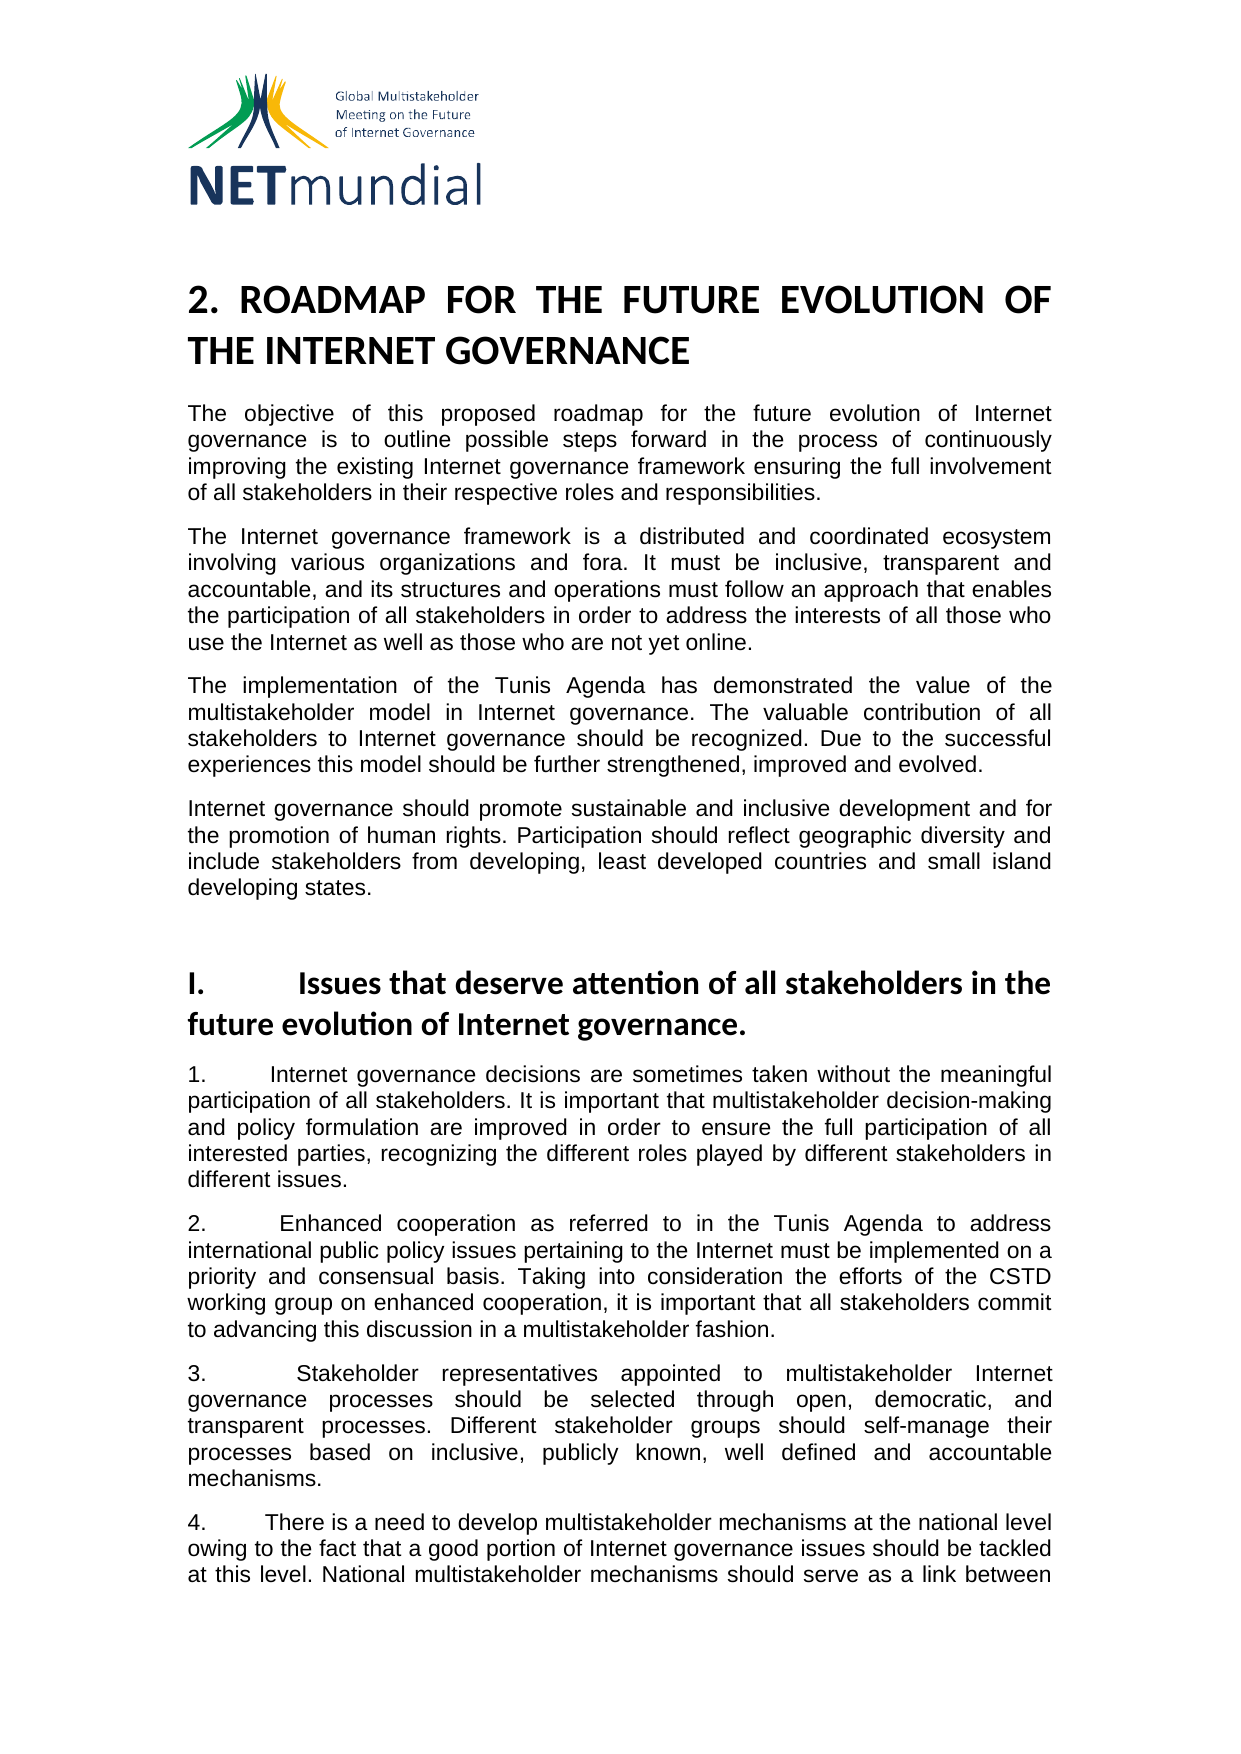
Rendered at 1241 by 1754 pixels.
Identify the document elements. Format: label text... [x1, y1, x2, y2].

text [187, 1509, 1053, 1588]
text The Internet governance framework is a distributed and coordinated ecosystem involving various organizations and fora. It must be inclusive, transparent and accountable, and its structures and operations must follow an approach that enables the participation of all stakeholders in order to address the interests of all those who use the Internet as well as those who are not yet online. [187, 523, 1053, 655]
text 3. Stakeholder representatives appointed to multistakeholder Internet governance processes should be selected through open, democratic, and transparent processes. Different stakeholder groups should self-manage their processes based on inclusive, publicly known, well defined and accountable mechanisms. [187, 1359, 1053, 1491]
text Internet governance should promote sustainable and inclusive development and for the promotion of human rights. Participation should reflect geographic diversity and include stakeholders from developing, least developed countries and small island developing states. [187, 795, 1053, 901]
text The implementation of the Tunis Agenda has demonstrated the value of the multistakeholder model in Internet governance. The valuable contribution of all stakeholders to Internet governance should be recognized. Due to the successful experiences this model should be further strengthened, improved and evolved. [187, 672, 1053, 778]
subtitle 2. ROADMAP FOR THE FUTURE EVOLUTION OF THE INTERNET GOVERNANCE [187, 273, 1053, 375]
text 1. Internet governance decisions are sometimes taken without the meaningful participation of all stakeholders. It is important that multistakeholder decision-making and policy formulation are improved in order to ensure the full participation of all interested parties, recognizing the different roles played by different stakeholders in different issues. [187, 1061, 1053, 1193]
text I. Issues that deserve attention of all stakeholders in the future evolution of Internet governance. [187, 962, 1053, 1043]
text The objective of this proposed roadmap for the future evolution of Internet governance is to outline possible steps forward in the process of continuously improving the existing Internet governance framework ensuring the full involvement of all stakeholders in their respective roles and responsibilities. [187, 400, 1053, 506]
text 2. Enhanced cooperation as referred to in the Tunis Agenda to address international public policy issues pertaining to the Internet must be implemented on a priority and consensual basis. Taking into consideration the efforts of the CSTD working group on enhanced cooperation, it is important that all stakeholders commit to advancing this discussion in a multistakeholder fashion. [187, 1210, 1053, 1342]
